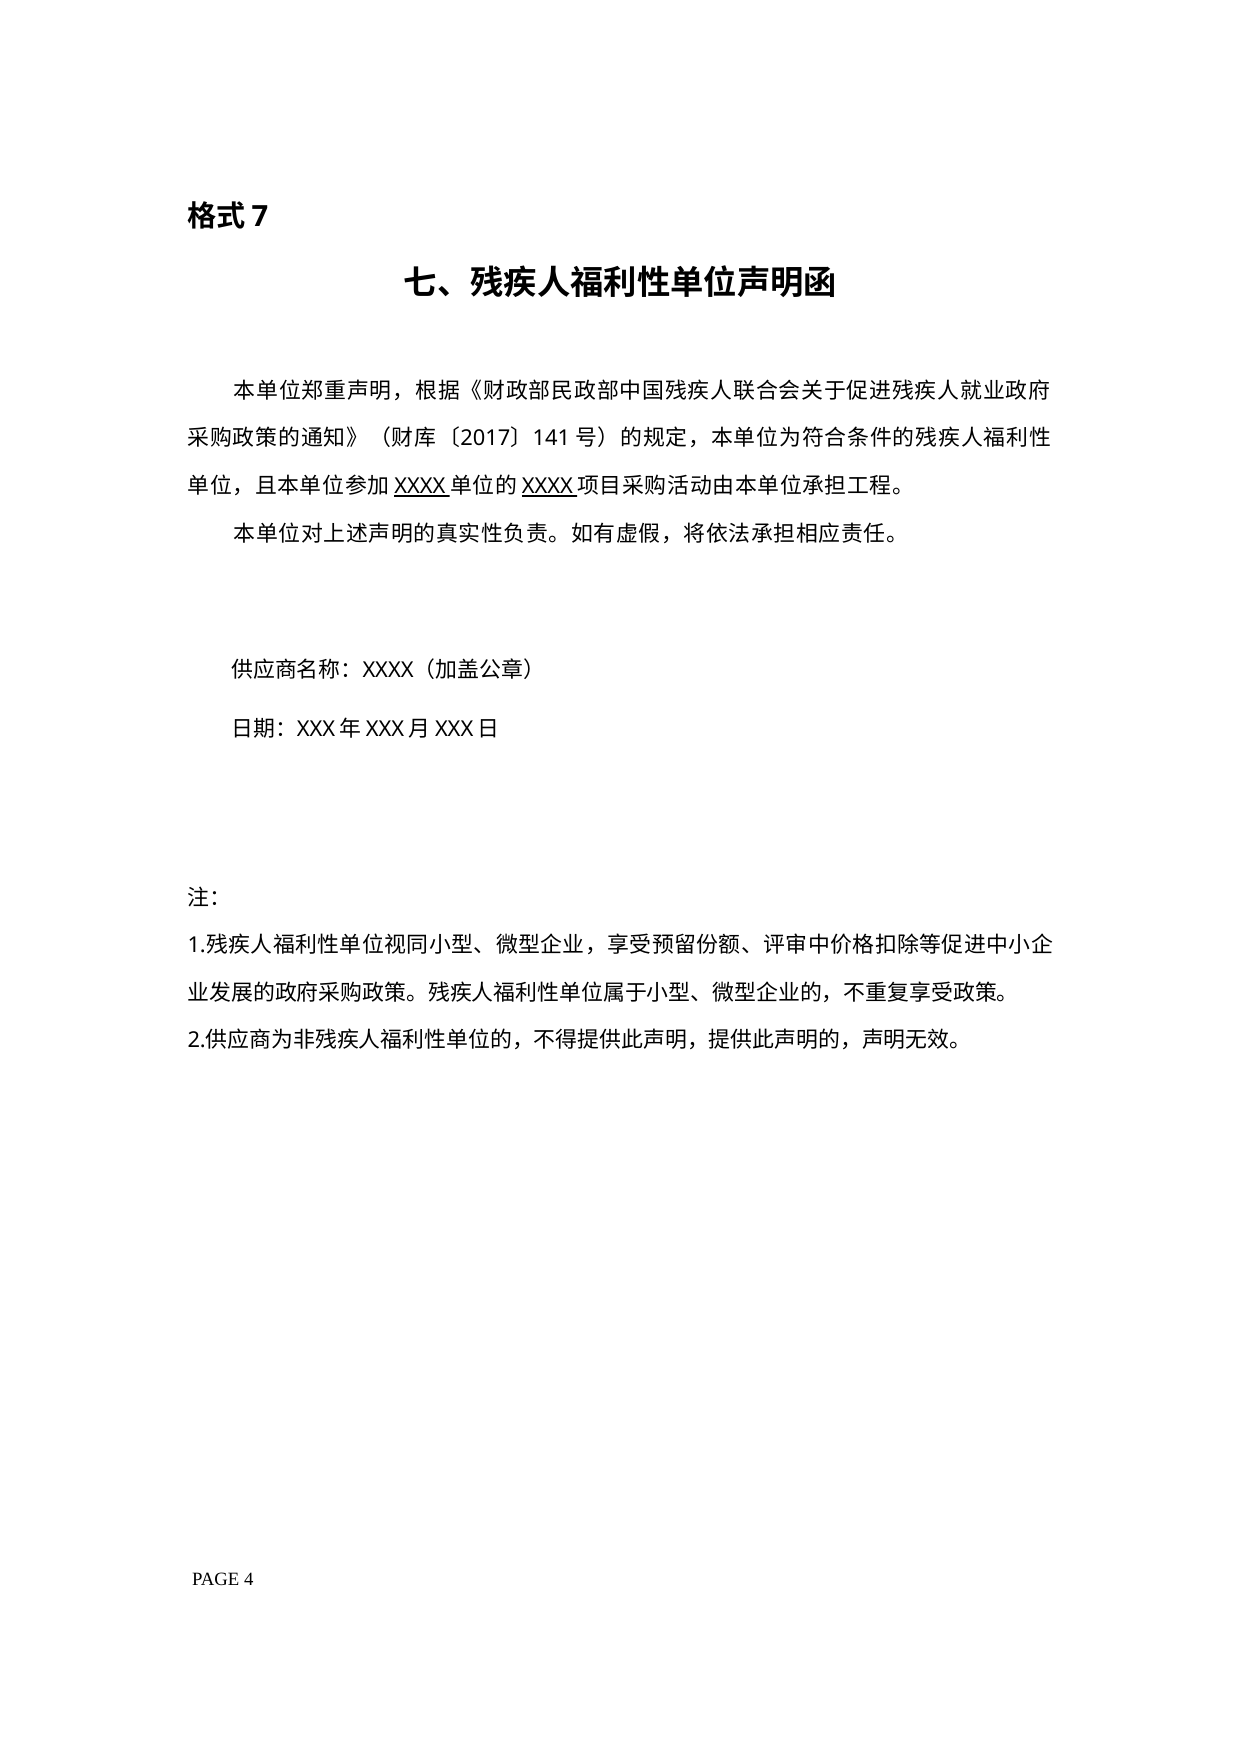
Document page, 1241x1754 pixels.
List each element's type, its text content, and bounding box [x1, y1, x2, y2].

text 1.残疾人福利性单位视同小型、微型企业，享受预留份额、评审中价格扣除等促进中小企业发展的政府采购政策。残疾人福利性单位属于小型、微型企业的，不重复享受政策。 [187, 927, 1053, 1007]
text 注： [187, 880, 1053, 912]
text 日期：XXX年XXX月XXX日 [187, 700, 1053, 746]
text 本单位郑重声明，根据《财政部民政部中国残疾人联合会关于促进残疾人就业政府采购政策的通知》（财库〔2017〕141号）的规定，本单位为符合条件的残疾人福利性单位，且本单位参加XXXX单位的XXXX项目采购活动由本单位承担工程。 [187, 373, 1053, 500]
text 七、残疾人福利性单位声明函 [187, 256, 1053, 304]
text 格式7 [187, 192, 1053, 235]
text 本单位对上述声明的真实性负责。如有虚假，将依法承担相应责任。 [187, 516, 1053, 547]
text 2.供应商为非残疾人福利性单位的，不得提供此声明，提供此声明的，声明无效。 [187, 1022, 1053, 1054]
text 供应商名称：XXXX（加盖公章） [187, 652, 1053, 684]
